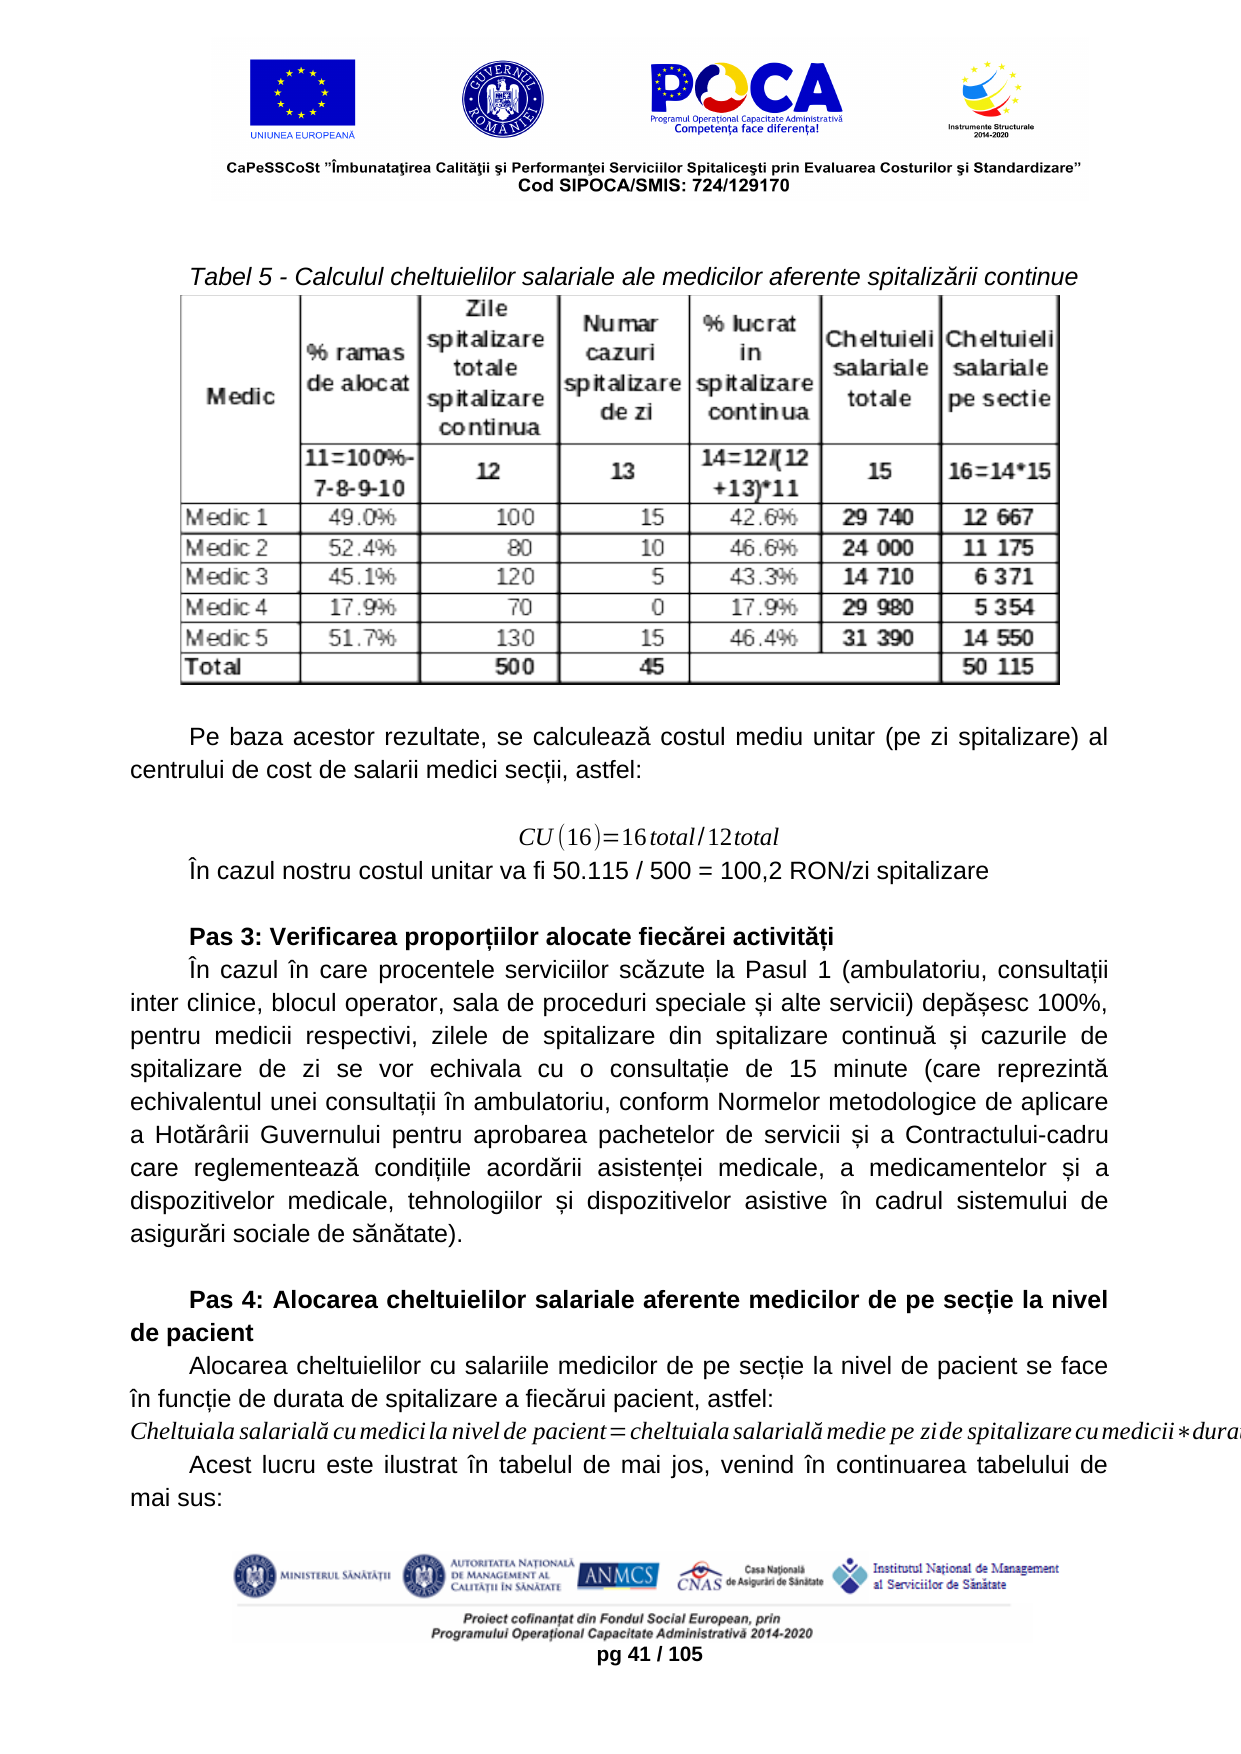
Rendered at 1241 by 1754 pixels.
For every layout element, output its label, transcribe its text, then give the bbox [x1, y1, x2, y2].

text Alocarea cheltuielilor cu salariile medicilor de pe secție la nivel de pacient se face în funcție de durata de spitalizare a fiecărui pacient, astfel: [130, 1351, 1110, 1413]
text Pas 3: Verificarea proporțiilor alocate fiecărei activități [130, 922, 1110, 950]
text În cazul nostru costul unitar va fi 50.115 / 500 = 100,2 RON/zi spitalizare [130, 856, 1110, 884]
text În cazul în care procentele serviciilor scăzute la Pasul 1 (ambulatoriu, consultații inter clinice, blocul operator, sala de proceduri speciale și alte servicii) depășesc 100%, pentru medicii respectivi, zilele de spitalizare din spitalizare continuă și cazurile de spitalizare de zi se vor echivala cu o consultație de 15 minute (care reprezintă echivalentul unei consultații în ambulatoriu, conform Normelor metodologice de aplicare a Hotărârii Guvernului pentru aprobarea pachetelor de servicii și a Contractului-cadru care reglementează condițiile acordării asistenței medicale, a medicamentelor și a dispozitivelor medicale, tehnologiilor și dispozitivelor asistive în cadrul sistemului de asigurări sociale de sănătate). [130, 955, 1110, 1248]
text Tabel 5 - Calculul cheltuielilor salariale ale medicilor aferente spitalizării continue [130, 262, 1110, 291]
text Pe baza acestor rezultate, se calculează costul mediu unitar (pe zi spitalizare) al centrului de cost de salarii medici secții, astfel: [130, 722, 1110, 784]
picture [232, 1551, 1067, 1643]
text Pas 4: Alocarea cheltuielilor salariale aferente medicilor de pe secție la nivel de pacient [130, 1285, 1110, 1347]
picture [210, 37, 1089, 201]
text Acest lucru este ilustrat în tabelul de mai jos, venind în continuarea tabelului de mai sus: [130, 1450, 1110, 1512]
